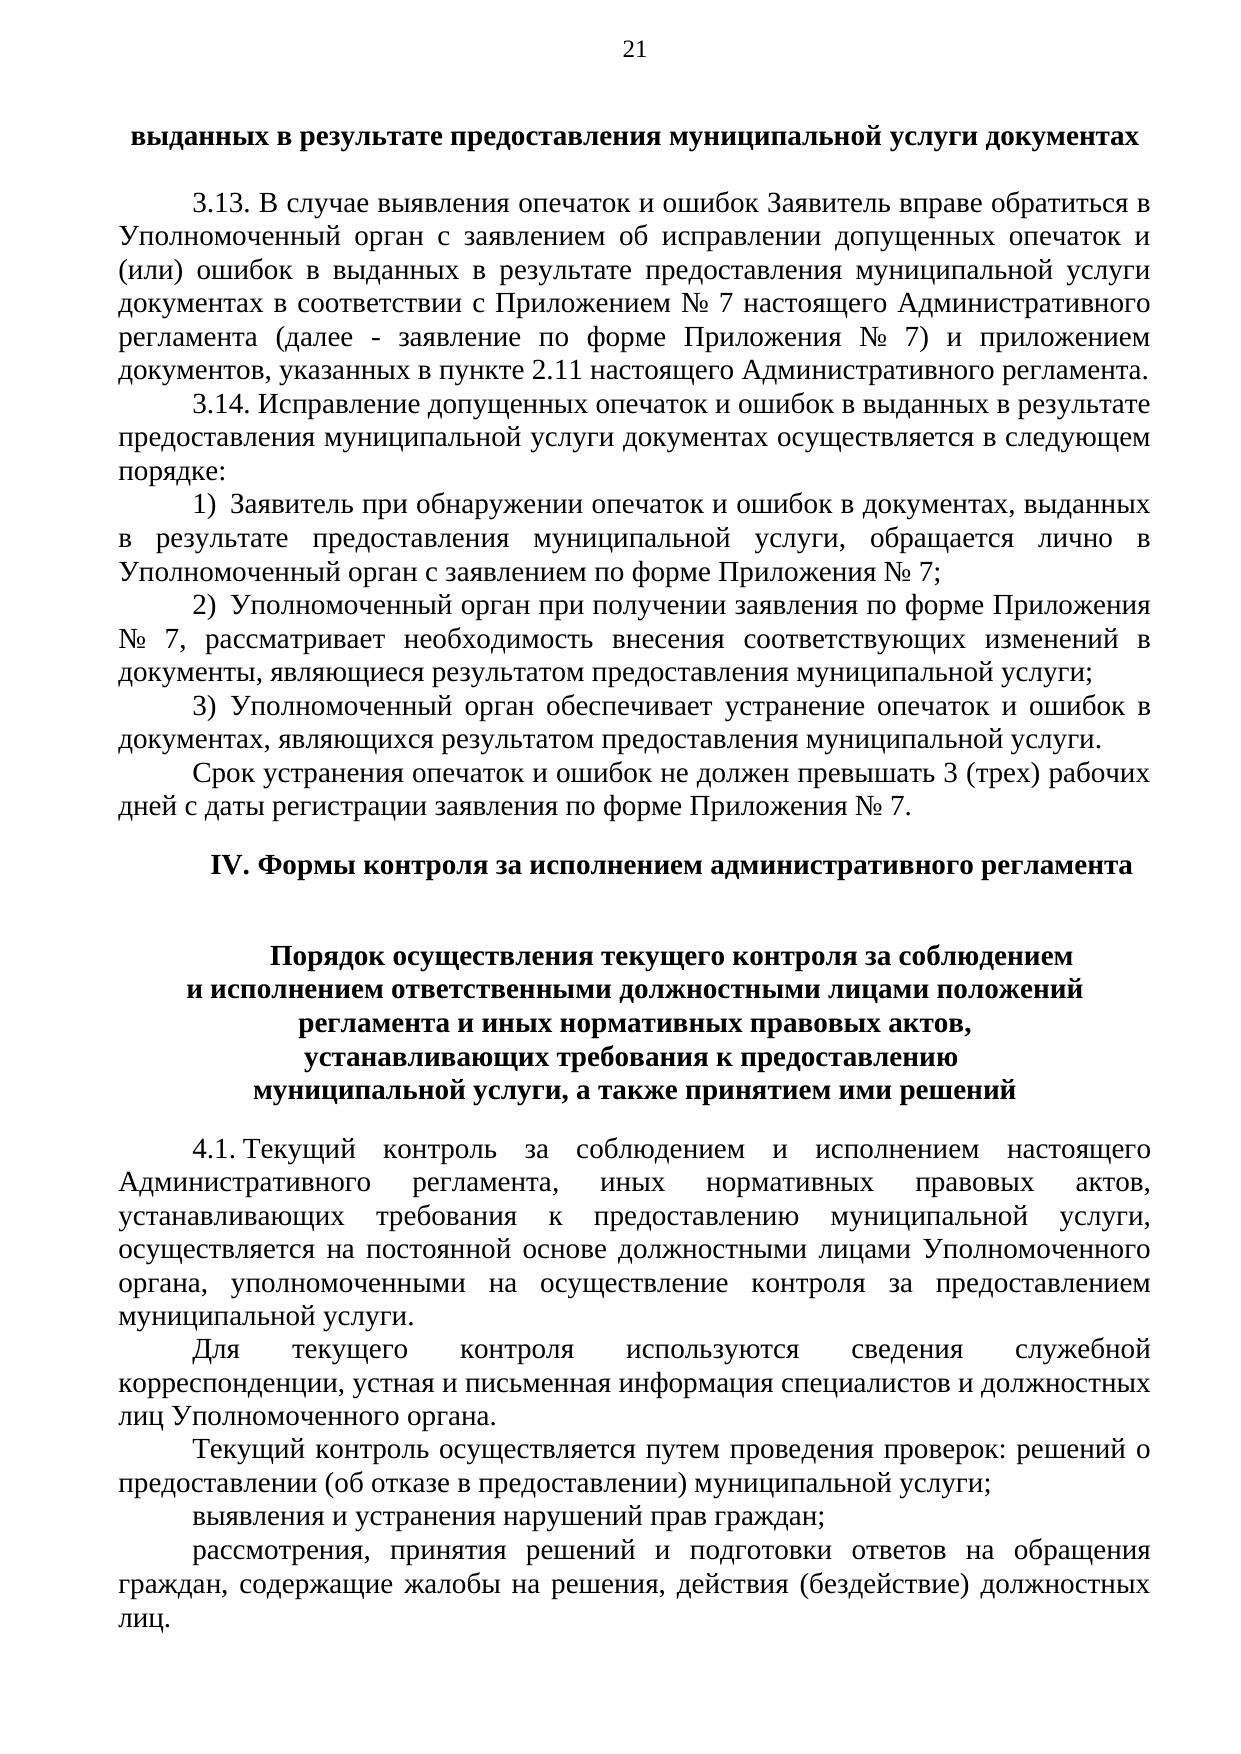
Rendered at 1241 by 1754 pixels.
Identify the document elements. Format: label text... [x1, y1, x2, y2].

text Для текущего контроля используются сведения служебной корреспонденции, устная и письменная информация специалистов и должностных лиц Уполномоченного органа. [118, 1333, 1152, 1432]
text 3.14. Исправление допущенных опечаток и ошибок в выданных в результате предоставления муниципальной услуги документах осуществляется в следующем порядке: [118, 386, 1152, 487]
list Уполномоченный орган обеспечивает устранение опечаток и ошибок в документах, являющихся результатом предоставления муниципальной услуги. [118, 688, 1152, 755]
list Текущий контроль за соблюдением и исполнением настоящего Административного регламента, иных нормативных правовых актов, устанавливающих требования к предоставлению муниципальной услуги, осуществляется на постоянной основе должностными лицами Уполномоченного органа, уполномоченными на осуществление контроля за предоставлением муниципальной услуги. [118, 1131, 1152, 1333]
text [118, 118, 1152, 152]
list Заявитель при обнаружении опечаток и ошибок в документах, выданных в результате предоставления муниципальной услуги, обращается лично в Уполномоченный орган с заявлением по форме Приложения № 7; [118, 487, 1152, 588]
text рассмотрения, принятия решений и подготовки ответов на обращения граждан, содержащие жалобы на решения, действия (бездействие) должностных лиц. [118, 1532, 1152, 1634]
text Срок устранения опечаток и ошибок не должен превышать 3 (трех) рабочих дней с даты регистрации заявления по форме Приложения № 7. [118, 755, 1152, 822]
text 3.13. В случае выявления опечаток и ошибок Заявитель вправе обратиться в Уполномоченный орган с заявлением об исправлении допущенных опечаток и (или) ошибок в выданных в результате предоставления муниципальной услуги документах в соответствии с Приложением № 7 настоящего Административного регламента (далее - заявление по форме Приложения № 7) и приложением документов, указанных в пункте 2.11 настоящего Административного регламента. [118, 185, 1152, 386]
text Текущий контроль осуществляется путем проведения проверок: решений о предоставлении (об отказе в предоставлении) муниципальной услуги; [118, 1432, 1152, 1499]
list Уполномоченный орган при получении заявления по форме Приложения № 7, рассматривает необходимость внесения соответствующих изменений в документы, являющиеся результатом предоставления муниципальной услуги; [118, 588, 1152, 688]
text Порядок осуществления текущего контроля за соблюдением и исполнением ответственными должностными лицами положений регламента и иных нормативных правовых актов, устанавливающих требования к предоставлению муниципальной услуги, а также принятием ими решений [118, 939, 1152, 1106]
text IV. Формы контроля за исполнением административного регламента [118, 851, 1152, 880]
text выявления и устранения нарушений прав граждан; [118, 1499, 1152, 1532]
